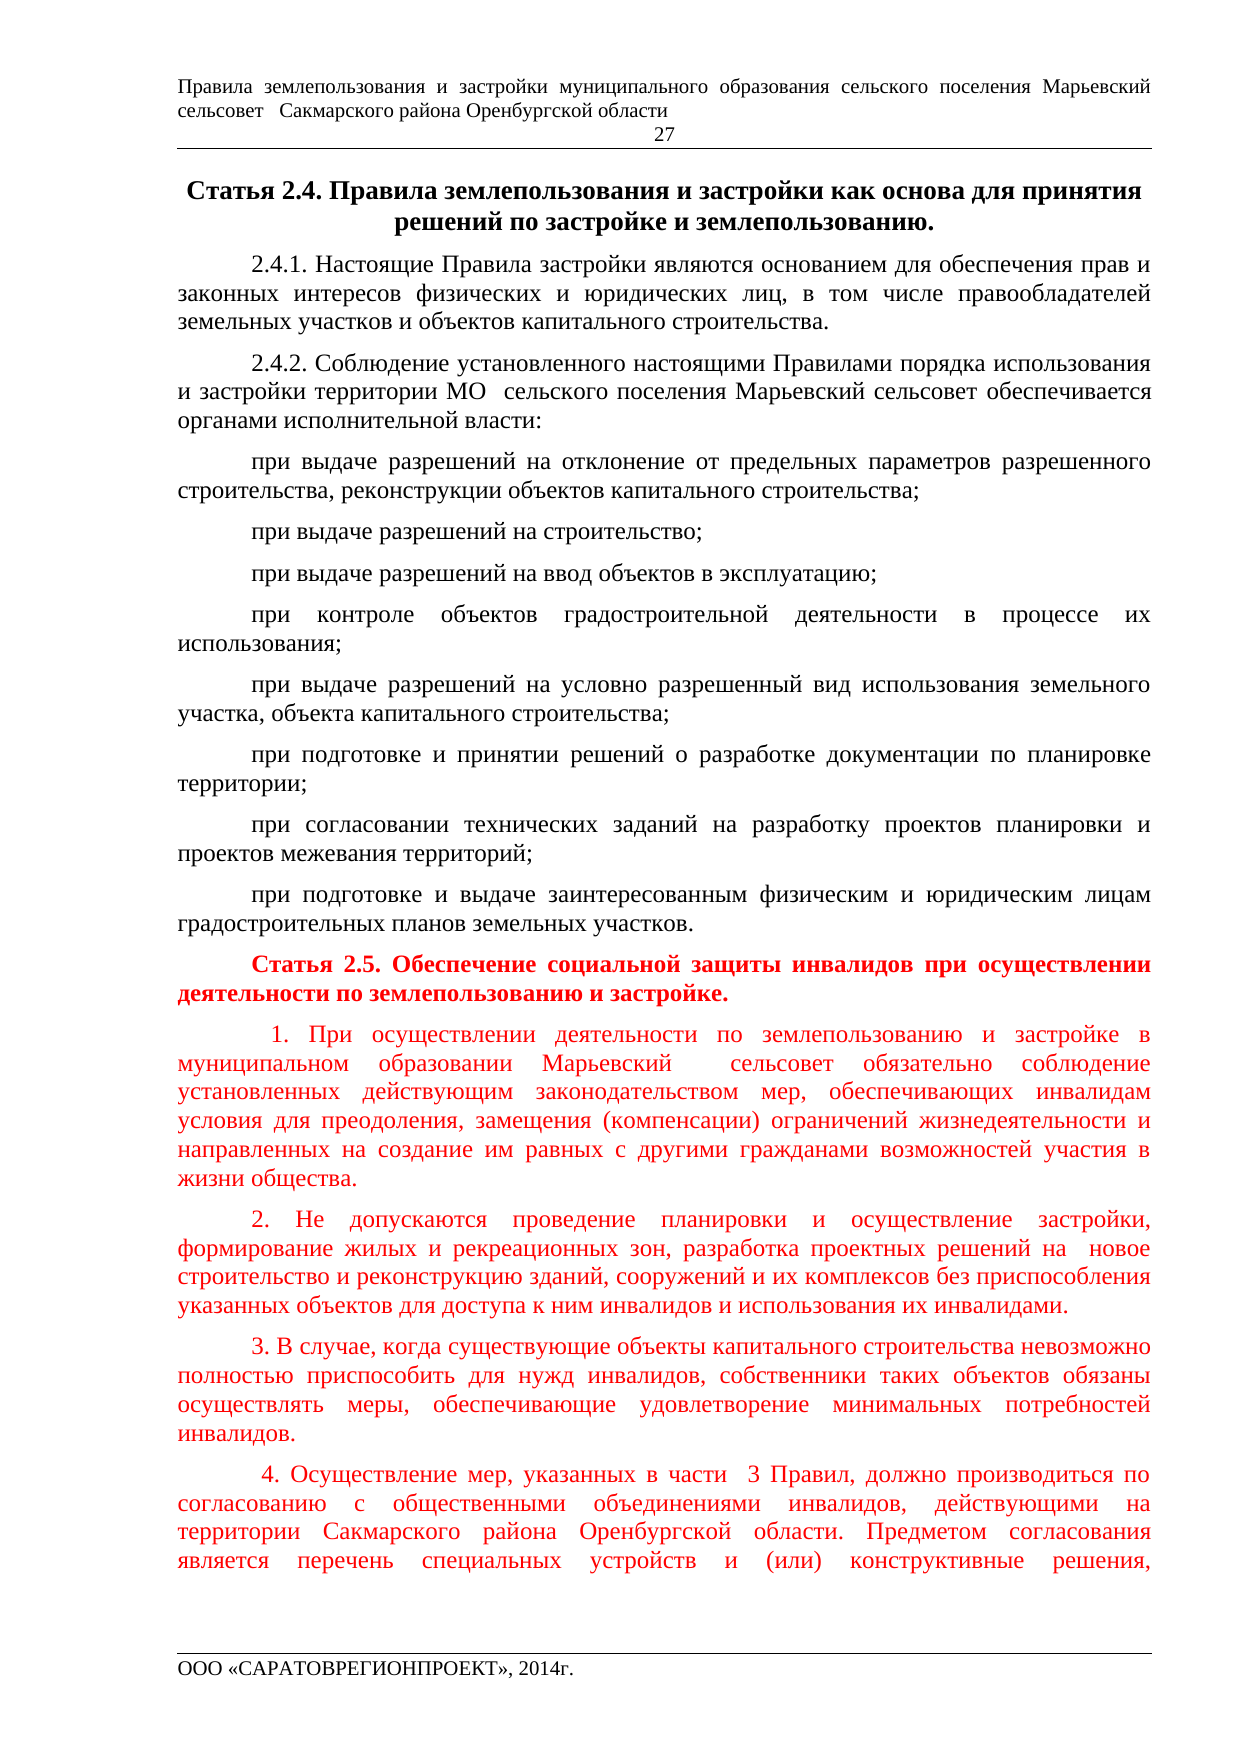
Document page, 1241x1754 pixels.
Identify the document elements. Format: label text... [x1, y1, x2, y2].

text при согласовании технических заданий на разработку проектов планировки и проектов межевания территорий; [177, 809, 1152, 866]
text 2. Не допускаются проведение планировки и осуществление застройки, формирование жилых и рекреационных зон, разработка проектных решений на новое строительство и реконструкцию зданий, сооружений и их комплексов без приспособления указанных объектов для доступа к ним инвалидов и использования их инвалидами. [177, 1204, 1152, 1319]
text при выдаче разрешений на ввод объектов в эксплуатацию; [177, 558, 1152, 586]
text при выдаче разрешений на отклонение от предельных параметров разрешенного строительства, реконструкции объектов капитального строительства; [177, 446, 1152, 504]
text 2.4.2. Соблюдение установленного настоящими Правилами порядка использования и застройки территории МО сельского поселения Марьевский сельсовет обеспечивается органами исполнительной власти: [177, 348, 1152, 434]
text при подготовке и принятии решений о разработке документации по планировке территории; [177, 739, 1152, 796]
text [177, 1459, 1152, 1574]
text при подготовке и выдаче заинтересованным физическим и юридическим лицам градостроительных планов земельных участков. [177, 879, 1152, 936]
text при выдаче разрешений на условно разрешенный вид использования земельного участка, объекта капитального строительства; [177, 669, 1152, 726]
text 1. При осуществлении деятельности по землепользованию и застройке в муниципальном образовании Марьевский сельсовет обязательно соблюдение установленных действующим законодательством мер, обеспечивающих инвалидам условия для преодоления, замещения (компенсации) ограничений жизнедеятельности и направленных на создание им равных с другими гражданами возможностей участия в жизни общества. [177, 1019, 1152, 1191]
text Статья 2.4. Правила землепользования и застройки как основа для принятия решений по застройке и землепользованию. [177, 174, 1152, 236]
text при контроле объектов градостроительной деятельности в процессе их использования; [177, 599, 1152, 656]
text 2.4.1. Настоящие Правила застройки являются основанием для обеспечения прав и законных интересов физических и юридических лиц, в том числе правообладателей земельных участков и объектов капитального строительства. [177, 249, 1152, 335]
text Статья 2.5. Обеспечение социальной защиты инвалидов при осуществлении деятельности по землепользованию и застройке. [177, 949, 1152, 1006]
text 3. В случае, когда существующие объекты капитального строительства невозможно полностью приспособить для нужд инвалидов, собственники таких объектов обязаны осуществлять меры, обеспечивающие удовлетворение минимальных потребностей инвалидов. [177, 1331, 1152, 1446]
text при выдаче разрешений на строительство; [177, 516, 1152, 545]
